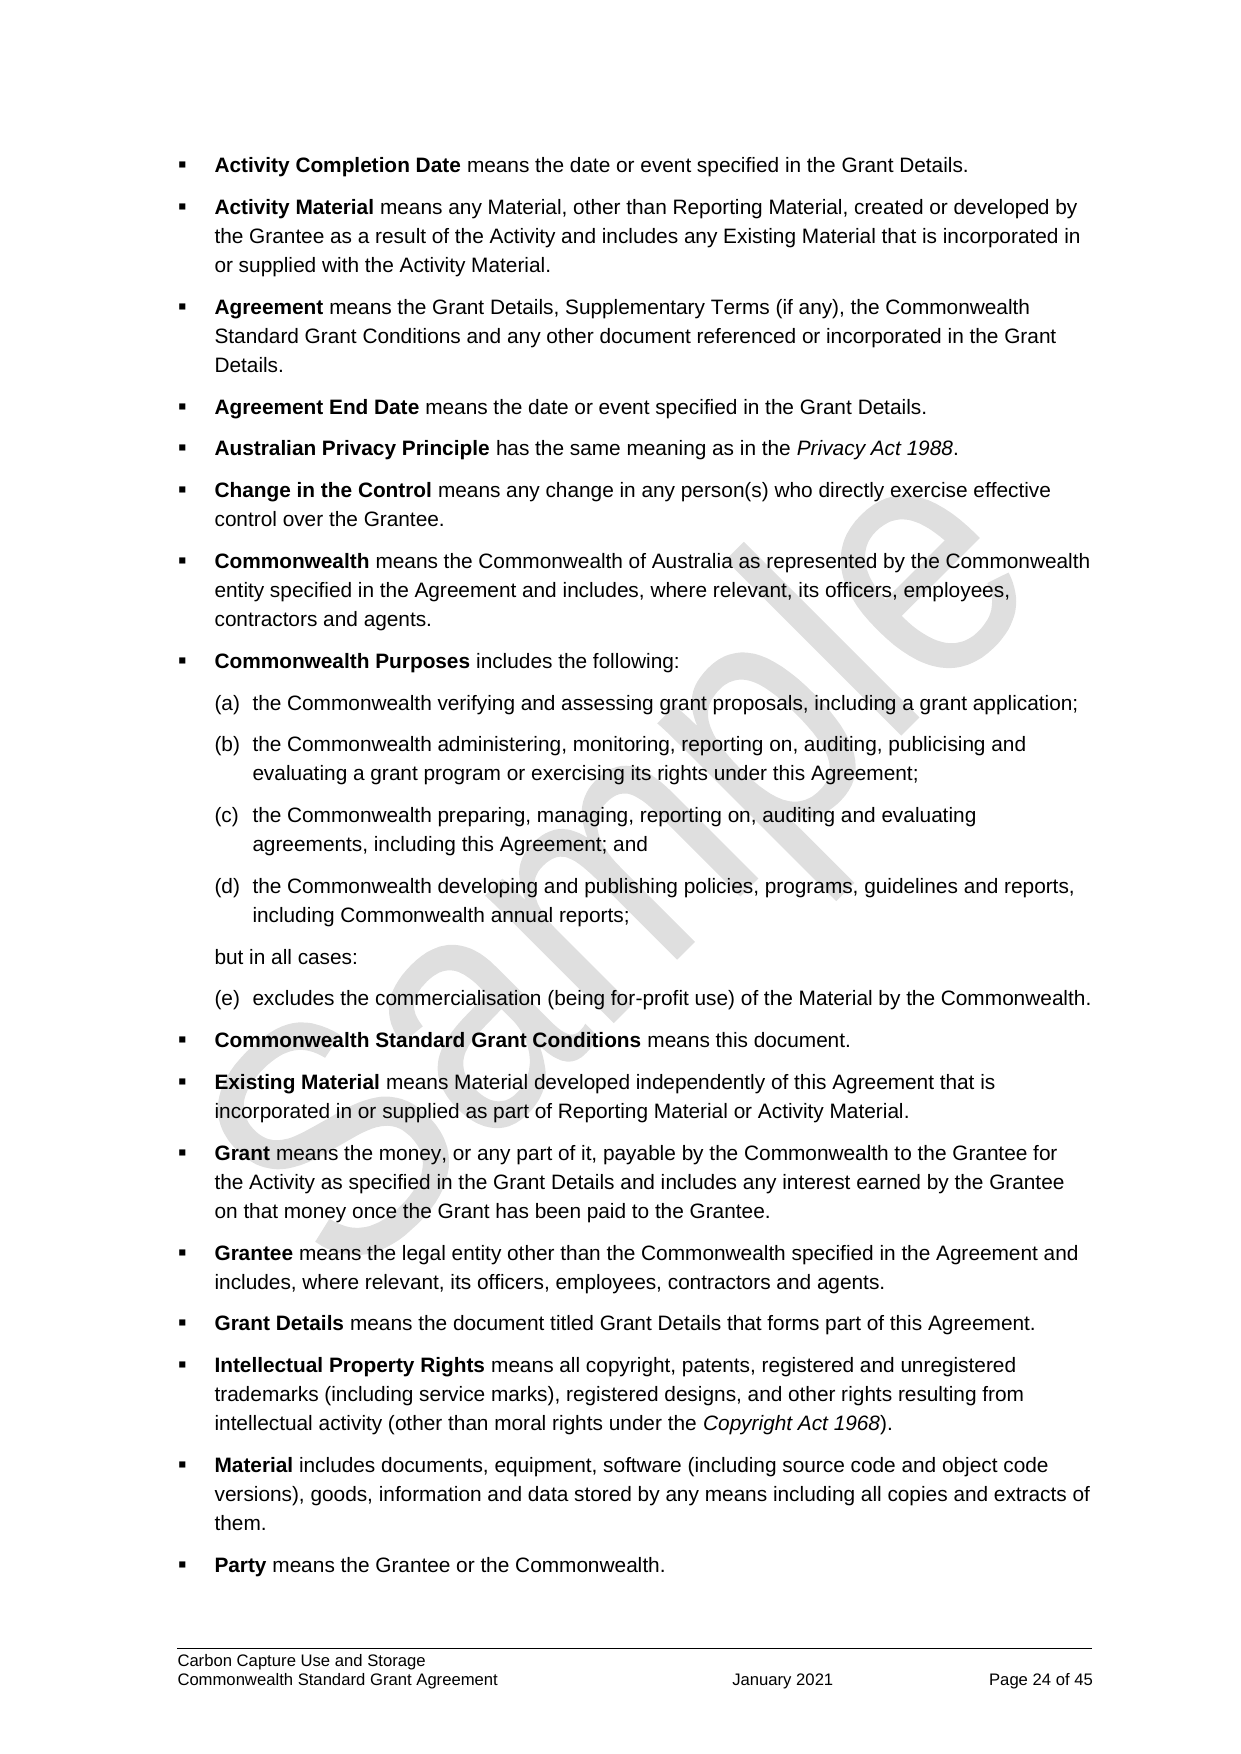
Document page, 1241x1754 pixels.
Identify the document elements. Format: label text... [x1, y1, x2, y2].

list Change in the Control means any change in any person(s) who directly exercise effective control over the Grantee. [177, 473, 1092, 531]
list Grantee means the legal entity other than the Commonwealth specified in the Agreement and includes, where relevant, its officers, employees, contractors and agents. [177, 1235, 1092, 1293]
list the Commonwealth preparing, managing, reporting on, auditing and evaluating agreements, including this Agreement; and [214, 798, 1092, 856]
list Intellectual Property Rights means all copyright, patents, registered and unregistered trademarks (including service marks), registered designs, and other rights resulting from intellectual activity (other than moral rights under the Copyright Act 1968). [177, 1348, 1092, 1435]
list Activity Material means any Material, other than Reporting Material, created or developed by the Grantee as a result of the Activity and includes any Existing Material that is incorporated in or supplied with the Activity Material. [177, 189, 1092, 277]
list Grant means the money, or any part of it, payable by the Commonwealth to the Grantee for the Activity as specified in the Grant Details and includes any interest earned by the Grantee on that money once the Grant has been paid to the Grantee. [177, 1135, 1092, 1223]
list Commonwealth means the Commonwealth of Australia as represented by the Commonwealth entity specified in the Agreement and includes, where relevant, its officers, employees, contractors and agents. [177, 543, 1092, 631]
list Material includes documents, equipment, software (including source code and object code versions), goods, information and data stored by any means including all copies and extracts of them. [177, 1448, 1092, 1535]
list the Commonwealth administering, monitoring, reporting on, auditing, publicising and evaluating a grant program or exercising its rights under this Agreement; [214, 727, 1092, 785]
list the Commonwealth developing and publishing policies, programs, guidelines and reports, including Commonwealth annual reports; [214, 868, 1092, 927]
list Grant Details means the document titled Grant Details that forms part of this Agreement. [177, 1306, 1092, 1335]
list but in all cases: [214, 939, 1092, 968]
list Agreement means the Grant Details, Supplementary Terms (if any), the Commonwealth Standard Grant Conditions and any other document referenced or incorporated in the Grant Details. [177, 289, 1092, 377]
list the Commonwealth verifying and assessing grant proposals, including a grant application; [214, 685, 1092, 714]
list Party means the Grantee or the Commonwealth. [177, 1548, 1092, 1577]
list Commonwealth Standard Grant Conditions means this document. [177, 1023, 1092, 1052]
list Existing Material means Material developed independently of this Agreement that is incorporated in or supplied as part of Reporting Material or Activity Material. [177, 1064, 1092, 1123]
list Activity Completion Date means the date or event specified in the Grant Details. [177, 148, 1092, 177]
list excludes the commercialisation (being for‐profit use) of the Material by the Commonwealth. [214, 981, 1092, 1010]
list Commonwealth Purposes includes the following: [177, 643, 1092, 673]
list Australian Privacy Principle has the same meaning as in the Privacy Act 1988. [177, 431, 1092, 460]
list Agreement End Date means the date or event specified in the Grant Details. [177, 389, 1092, 418]
